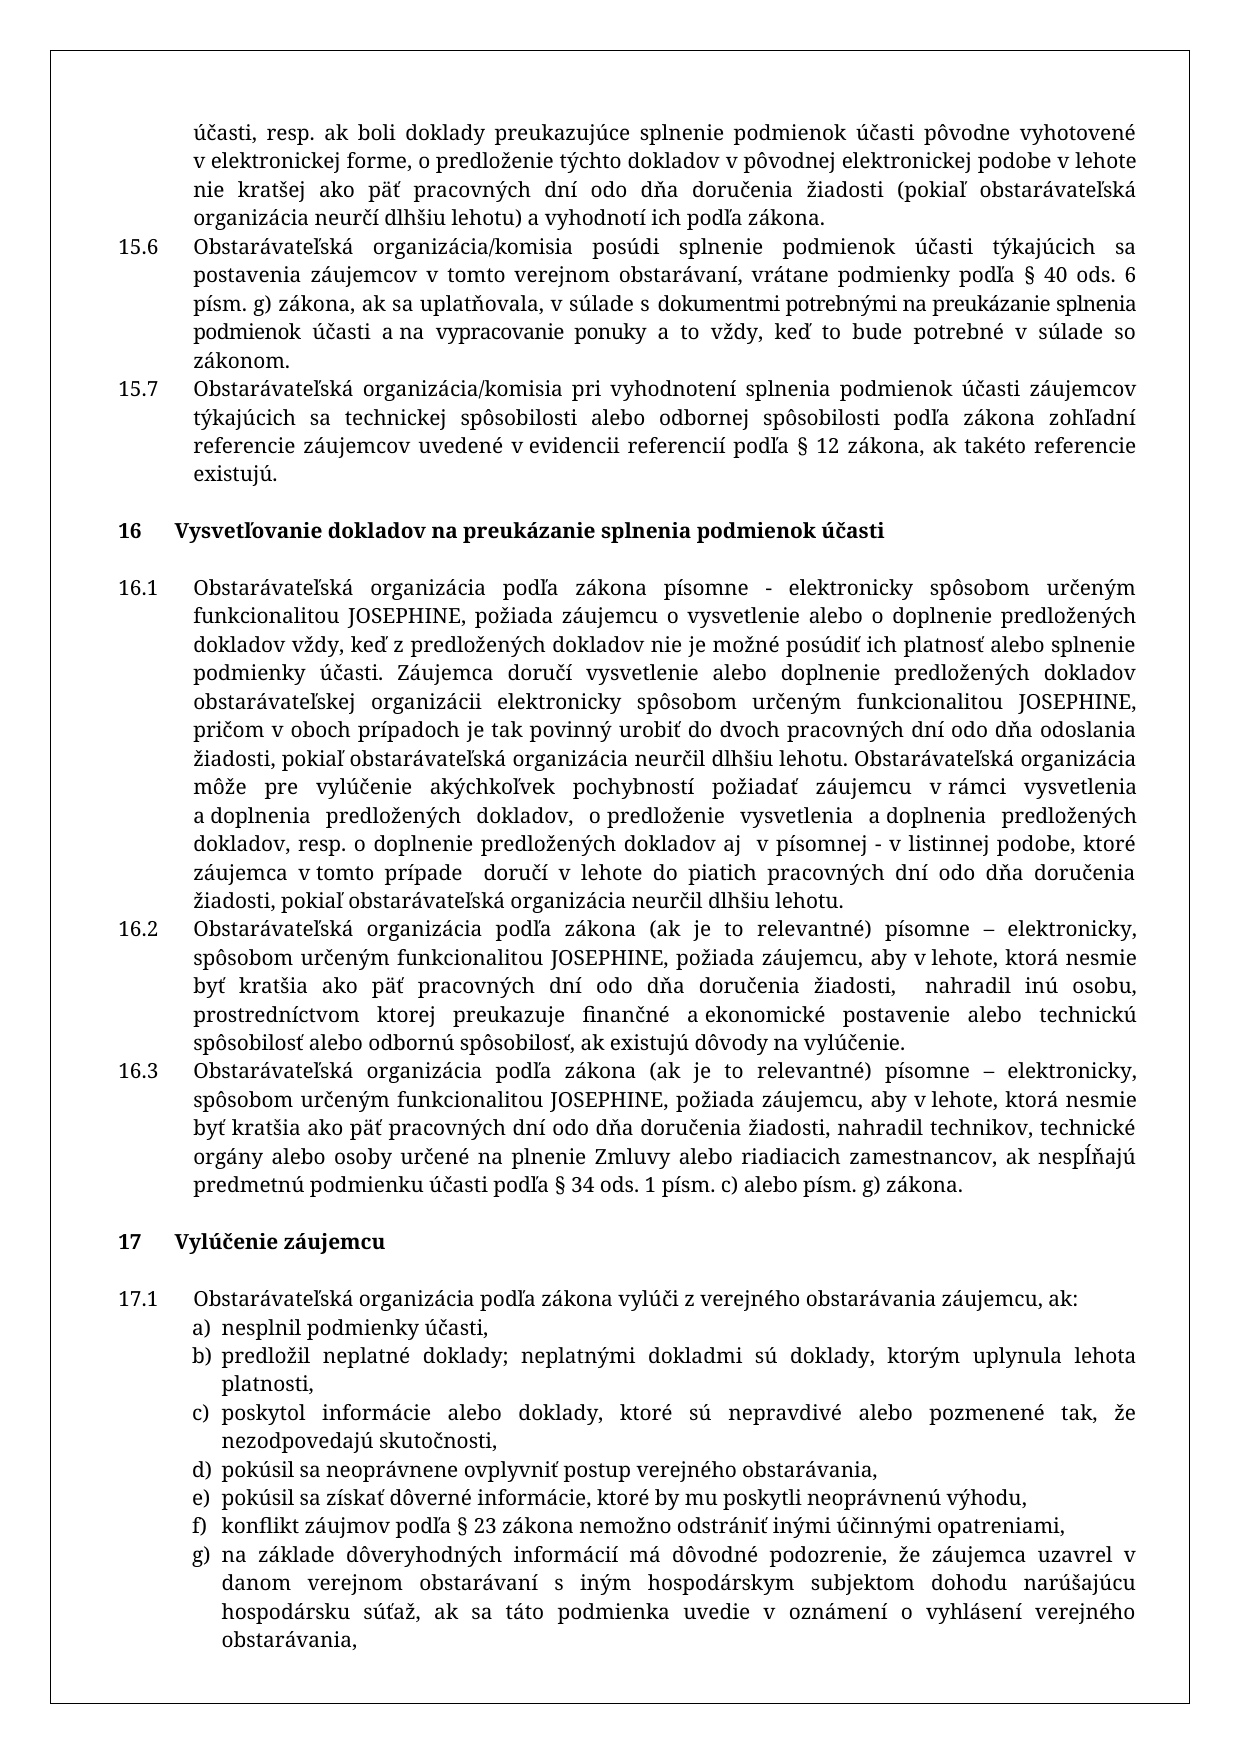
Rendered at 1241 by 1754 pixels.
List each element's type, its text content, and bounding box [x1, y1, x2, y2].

text d) pokúsil sa neoprávnene ovplyvniť postup verejného obstarávania, [192, 1455, 1137, 1483]
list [118, 118, 1137, 232]
text b) predložil neplatné doklady; neplatnými dokladmi sú doklady, ktorým uplynula lehota platnosti, [192, 1341, 1137, 1398]
list Obstarávateľská organizácia podľa zákona (ak je to relevantné) písomne – elektronicky, spôsobom určeným funkcionalitou JOSEPHINE, požiada záujemcu, aby v lehote, ktorá nesmie byť kratšia ako päť pracovných dní odo dňa doručenia žiadosti, nahradil technikov, technické orgány alebo osoby určené na plnenie Zmluvy alebo riadiacich zamestnancov, ak nespĺňajú predmetnú podmienku účasti podľa § 34 ods. 1 písm. c) alebo písm. g) zákona. [118, 1057, 1137, 1199]
subtitle Vysvetľovanie dokladov na preukázanie splnenia podmienok účasti [118, 516, 1137, 545]
subtitle Vylúčenie záujemcu [118, 1227, 1137, 1256]
list Obstarávateľská organizácia podľa zákona vylúči z verejného obstarávania záujemcu, ak: [118, 1284, 1137, 1313]
list Obstarávateľská organizácia podľa zákona písomne - elektronicky spôsobom určeným funkcionalitou JOSEPHINE, požiada záujemcu o vysvetlenie alebo o doplnenie predložených dokladov vždy, keď z predložených dokladov nie je možné posúdiť ich platnosť alebo splnenie podmienky účasti. Záujemca doručí vysvetlenie alebo doplnenie predložených dokladov obstarávateľskej organizácii elektronicky spôsobom určeným funkcionalitou JOSEPHINE, pričom v oboch prípadoch je tak povinný urobiť do dvoch pracovných dní odo dňa odoslania žiadosti, pokiaľ obstarávateľská organizácia neurčil dlhšiu lehotu. Obstarávateľská organizácia môže pre vylúčenie akýchkoľvek pochybností požiadať záujemcu v rámci vysvetlenia a doplnenia predložených dokladov, o predloženie vysvetlenia a doplnenia predložených dokladov, resp. o doplnenie predložených dokladov aj v písomnej - v listinnej podobe, ktoré záujemca v tomto prípade doručí v lehote do piatich pracovných dní odo dňa doručenia žiadosti, pokiaľ obstarávateľská organizácia neurčil dlhšiu lehotu. [118, 573, 1137, 914]
text g) na základe dôveryhodných informácií má dôvodné podozrenie, že záujemca uzavrel v danom verejnom obstarávaní s iným hospodárskym subjektom dohodu narúšajúcu hospodársku súťaž, ak sa táto podmienka uvedie v oznámení o vyhlásení verejného obstarávania, [192, 1540, 1137, 1654]
list Obstarávateľská organizácia/komisia posúdi splnenie podmienok účasti týkajúcich sa postavenia záujemcov v tomto verejnom obstarávaní, vrátane podmienky podľa § 40 ods. 6 písm. g) zákona, ak sa uplatňovala, v súlade s dokumentmi potrebnými na preukázanie splnenia podmienok účasti a na vypracovanie ponuky a to vždy, keď to bude potrebné v súlade so zákonom. [118, 232, 1137, 374]
list Obstarávateľská organizácia podľa zákona (ak je to relevantné) písomne – elektronicky, spôsobom určeným funkcionalitou JOSEPHINE, požiada záujemcu, aby v lehote, ktorá nesmie byť kratšia ako päť pracovných dní odo dňa doručenia žiadosti, nahradil inú osobu, prostredníctvom ktorej preukazuje finančné a ekonomické postavenie alebo technickú spôsobilosť alebo odbornú spôsobilosť, ak existujú dôvody na vylúčenie. [118, 914, 1137, 1057]
text e) pokúsil sa získať dôverné informácie, ktoré by mu poskytli neoprávnenú výhodu, [192, 1483, 1137, 1512]
text a) nesplnil podmienky účasti, [192, 1313, 1137, 1341]
list Obstarávateľská organizácia/komisia pri vyhodnotení splnenia podmienok účasti záujemcov týkajúcich sa technickej spôsobilosti alebo odbornej spôsobilosti podľa zákona zohľadní referencie záujemcov uvedené v evidencii referencií podľa § 12 zákona, ak takéto referencie existujú. [118, 374, 1137, 488]
text f) konflikt záujmov podľa § 23 zákona nemožno odstrániť inými účinnými opatreniami, [192, 1512, 1137, 1540]
text c) poskytol informácie alebo doklady, ktoré sú nepravdivé alebo pozmenené tak, že nezodpovedajú skutočnosti, [192, 1398, 1137, 1455]
